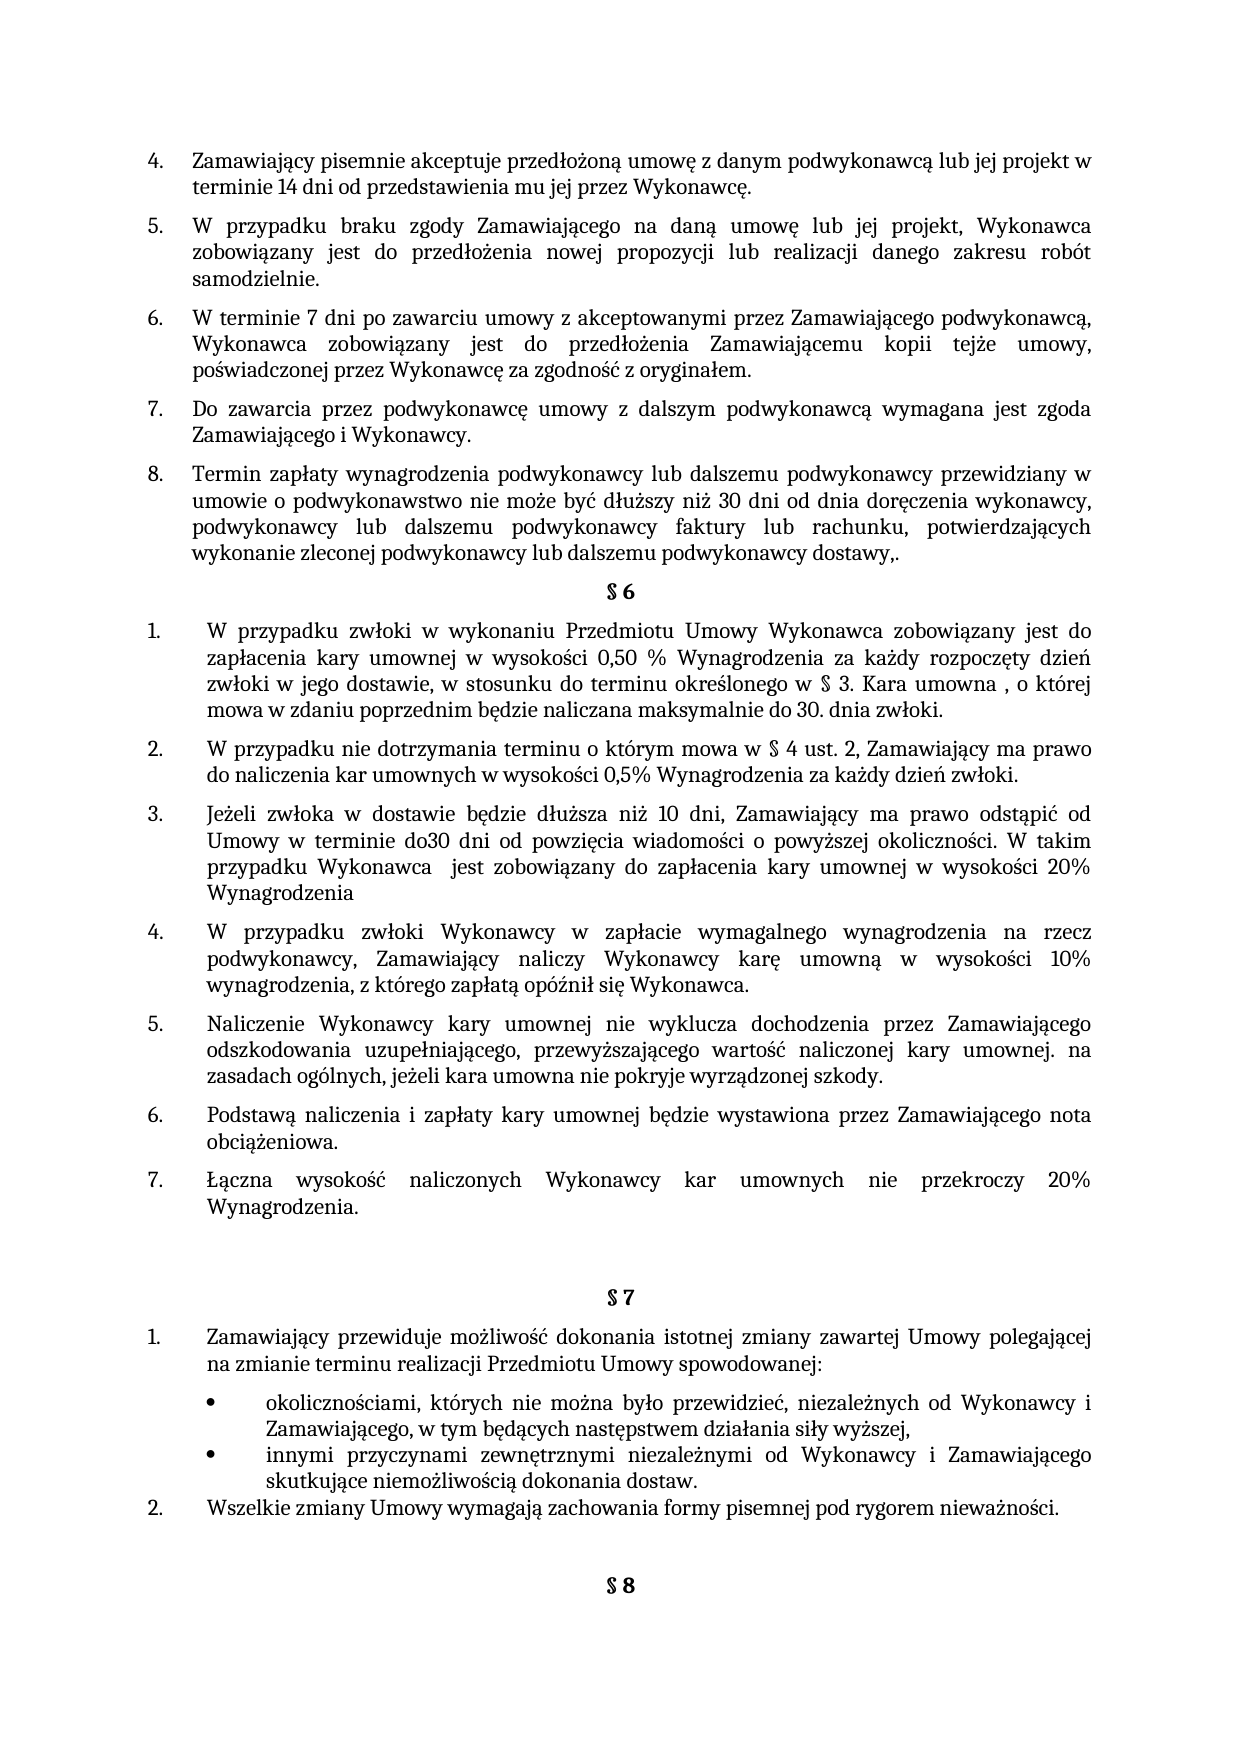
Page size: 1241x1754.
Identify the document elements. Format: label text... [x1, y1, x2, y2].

list Zamawiający pisemnie akceptuje przedłożoną umowę z danym podwykonawcą lub jej projekt w terminie 14 dni od przedstawienia mu jej przez Wykonawcę. [148, 148, 1093, 200]
list Do zawarcia przez podwykonawcę umowy z dalszym podwykonawcą wymagana jest zgoda Zamawiającego i Wykonawcy. [148, 396, 1093, 449]
list innymi przyczynami zewnętrznymi niezależnymi od Wykonawcy i Zamawiającego skutkujące niemożliwością dokonania dostaw. [207, 1442, 1093, 1495]
text § 7 [148, 1285, 1093, 1312]
list Naliczenie Wykonawcy kary umownej nie wyklucza dochodzenia przez Zamawiającego odszkodowania uzupełniającego, przewyższającego wartość naliczonej kary umownej. na zasadach ogólnych, jeżeli kara umowna nie pokryje wyrządzonej szkody. [148, 1011, 1093, 1089]
list okolicznościami, których nie można było przewidzieć, niezależnych od Wykonawcy i Zamawiającego, w tym będących następstwem działania siły wyższej, [207, 1389, 1093, 1442]
list Łączna wysokość naliczonych Wykonawcy kar umownych nie przekroczy 20% Wynagrodzenia. [148, 1167, 1093, 1220]
list W przypadku nie dotrzymania terminu o którym mowa w § 4 ust. 2, Zamawiający ma prawo do naliczenia kar umownych w wysokości 0,5% Wynagrodzenia za każdy dzień zwłoki. [148, 736, 1093, 788]
list W przypadku zwłoki Wykonawcy w zapłacie wymagalnego wynagrodzenia na rzecz podwykonawcy, Zamawiający naliczy Wykonawcy karę umowną w wysokości 10% wynagrodzenia, z którego zapłatą opóźnił się Wykonawca. [148, 919, 1093, 998]
list 2. Wszelkie zmiany Umowy wymagają zachowania formy pisemnej pod rygorem nieważności. [148, 1495, 1093, 1521]
list Jeżeli zwłoka w dostawie będzie dłuższa niż 10 dni, Zamawiający ma prawo odstąpić od Umowy w terminie do30 dni od powzięcia wiadomości o powyższej okoliczności. W takim przypadku Wykonawca jest zobowiązany do zapłacenia kary umownej w wysokości 20% Wynagrodzenia [148, 801, 1093, 906]
list W terminie 7 dni po zawarciu umowy z akceptowanymi przez Zamawiającego podwykonawcą, Wykonawca zobowiązany jest do przedłożenia Zamawiającemu kopii tejże umowy, poświadczonej przez Wykonawcę za zgodność z oryginałem. [148, 304, 1093, 383]
text § 8 [148, 1572, 1093, 1599]
list Termin zapłaty wynagrodzenia podwykonawcy lub dalszemu podwykonawcy przewidziany w umowie o podwykonawstwo nie może być dłuższy niż 30 dni od dnia doręczenia wykonawcy, podwykonawcy lub dalszemu podwykonawcy faktury lub rachunku, potwierdzających wykonanie zleconej podwykonawcy lub dalszemu podwykonawcy dostawy,. [148, 461, 1093, 567]
text 1. Zamawiający przewiduje możliwość dokonania istotnej zmiany zawartej Umowy polegającej na zmianie terminu realizacji Przedmiotu Umowy spowodowanej: [148, 1324, 1093, 1377]
list Podstawą naliczenia i zapłaty kary umownej będzie wystawiona przez Zamawiającego nota obciążeniowa. [148, 1102, 1093, 1155]
text § 6 [148, 579, 1093, 605]
list W przypadku braku zgody Zamawiającego na daną umowę lub jej projekt, Wykonawca zobowiązany jest do przedłożenia nowej propozycji lub realizacji danego zakresu robót samodzielnie. [148, 213, 1093, 292]
list W przypadku zwłoki w wykonaniu Przedmiotu Umowy Wykonawca zobowiązany jest do zapłacenia kary umownej w wysokości 0,50 % Wynagrodzenia za każdy rozpoczęty dzień zwłoki w jego dostawie, w stosunku do terminu określonego w § 3. Kara umowna , o której mowa w zdaniu poprzednim będzie naliczana maksymalnie do 30. dnia zwłoki. [148, 618, 1093, 723]
